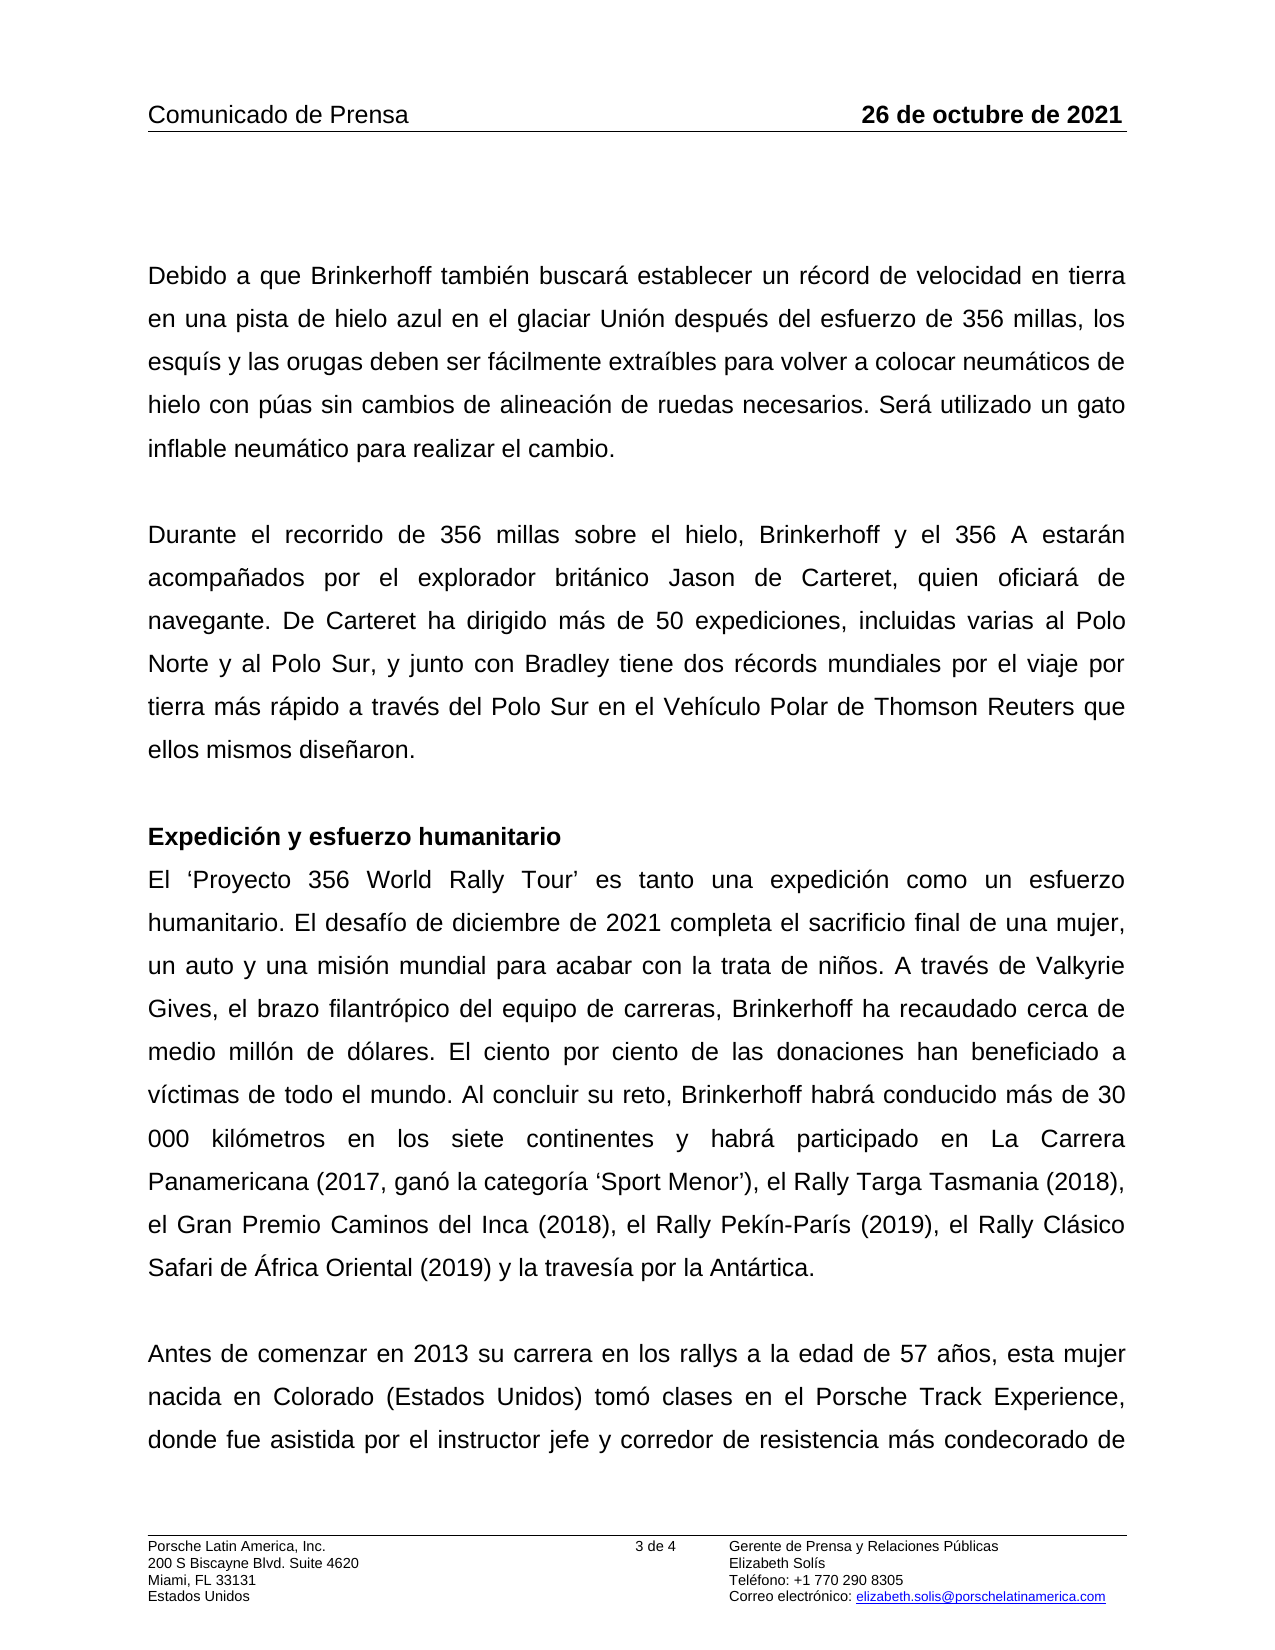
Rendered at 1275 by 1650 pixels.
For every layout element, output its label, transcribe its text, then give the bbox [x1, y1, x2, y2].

text Durante el recorrido de 356 millas sobre el hielo, Brinkerhoff y el 356 A estarán acompañados por el explorador británico Jason de Carteret, quien oficiará de navegante. De Carteret ha dirigido más de 50 expediciones, incluidas varias al Polo Norte y al Polo Sur, y junto con Bradley tiene dos récords mundiales por el viaje por tierra más rápido a través del Polo Sur en el Vehículo Polar de Thomson Reuters que ellos mismos diseñaron. [148, 520, 1127, 764]
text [148, 1339, 1127, 1454]
text Expedición y esfuerzo humanitario [148, 822, 1127, 850]
text El ‘Proyecto 356 World Rally Tour’ es tanto una expedición como un esfuerzo humanitario. El desafío de diciembre de 2021 completa el sacrificio final de una mujer, un auto y una misión mundial para acabar con la trata de niños. A través de Valkyrie Gives, el brazo filantrópico del equipo de carreras, Brinkerhoff ha recaudado cerca de medio millón de dólares. El ciento por ciento de las donaciones han beneficiado a víctimas de todo el mundo. Al concluir su reto, Brinkerhoff habrá conducido más de 30 000 kilómetros en los siete continentes y habrá participado en La Carrera Panamericana (2017, ganó la categoría ‘Sport Menor’), el Rally Targa Tasmania (2018), el Gran Premio Caminos del Inca (2018), el Rally Pekín-París (2019), el Rally Clásico Safari de África Oriental (2019) y la travesía por la Antártica. [148, 865, 1127, 1282]
text Debido a que Brinkerhoff también buscará establecer un récord de velocidad en tierra en una pista de hielo azul en el glaciar Unión después del esfuerzo de 356 millas, los esquís y las orugas deben ser fácilmente extraíbles para volver a colocar neumáticos de hielo con púas sin cambios de alineación de ruedas necesarios. Será utilizado un gato inflable neumático para realizar el cambio. [148, 261, 1127, 462]
